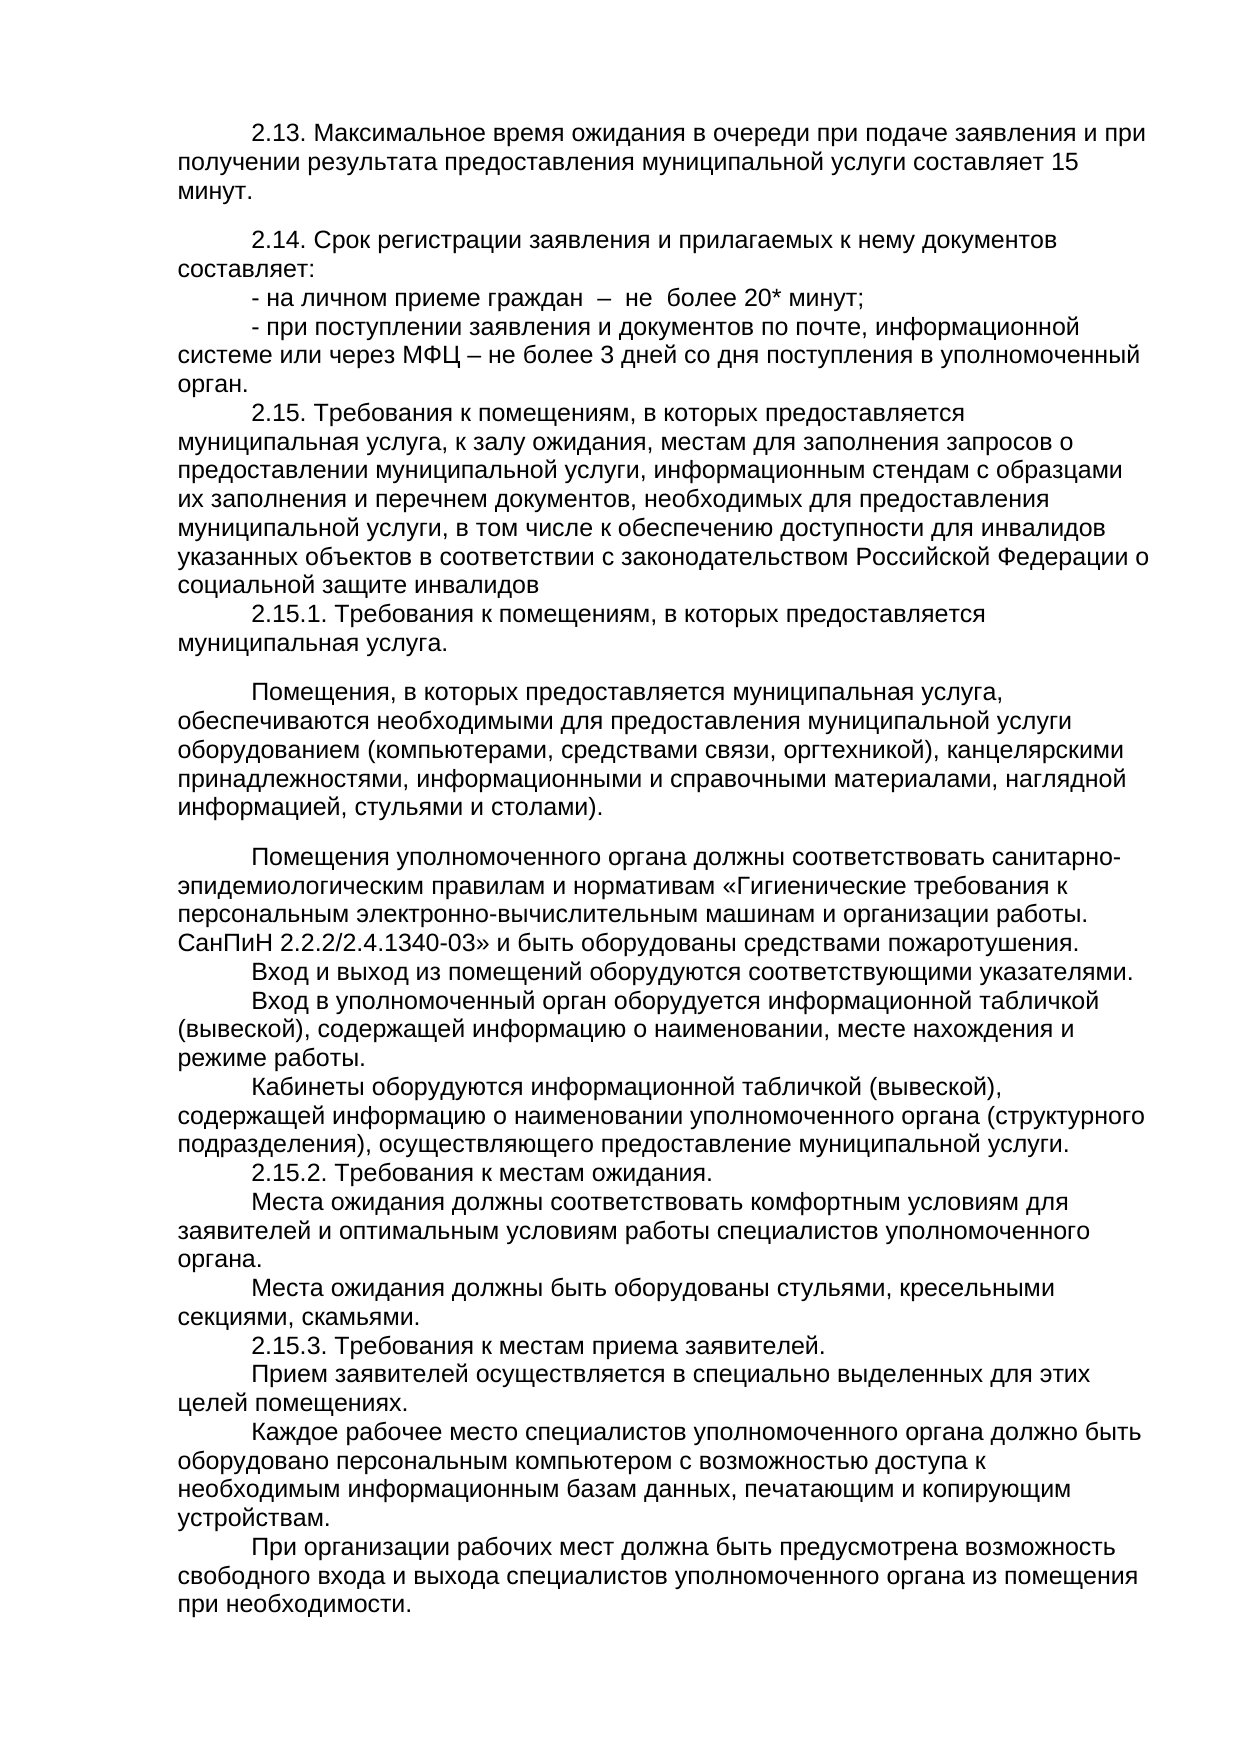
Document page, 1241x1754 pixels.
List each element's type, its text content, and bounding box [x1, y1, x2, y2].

text Вход и выход из помещений оборудуются соответствующими указателями. [177, 957, 1152, 986]
text Каждое рабочее место специалистов уполномоченного органа должно быть оборудовано персональным компьютером с возможностью доступа к необходимым информационным базам данных, печатающим и копирующим устройствам. [177, 1417, 1152, 1532]
text 2.15.3. Требования к местам приема заявителей. [177, 1331, 1152, 1359]
text Места ожидания должны соответствовать комфортным условиям для заявителей и оптимальным условиям работы специалистов уполномоченного органа. [177, 1187, 1152, 1273]
text 2.15.1. Требования к помещениям, в которых предоставляется муниципальная услуга. [177, 599, 1153, 656]
text Вход в уполномоченный орган оборудуется информационной табличкой (вывеской), содержащей информацию о наименовании, месте нахождения и режиме работы. [177, 986, 1152, 1072]
text - при поступлении заявления и документов по почте, информационной системе или через МФЦ – не более 3 дней со дня поступления в уполномоченный орган. [177, 311, 1152, 398]
text Кабинеты оборудуются информационной табличкой (вывеской), содержащей информацию о наименовании уполномоченного органа (структурного подразделения), осуществляющего предоставление муниципальной услуги. [177, 1072, 1152, 1158]
text 2.14. Срок регистрации заявления и прилагаемых к нему документов составляет: [177, 225, 1152, 283]
text Помещения уполномоченного органа должны соответствовать санитарно-эпидемиологическим правилам и нормативам «Гигиенические требования к персональным электронно-вычислительным машинам и организации работы. СанПиН 2.2.2/2.4.1340-03» и быть оборудованы средствами пожаротушения. [177, 842, 1152, 957]
text Места ожидания должны быть оборудованы стульями, кресельными секциями, скамьями. [177, 1273, 1152, 1331]
text - на личном приеме граждан – не более 20* минут; [177, 283, 1152, 311]
text 2.15.2. Требования к местам ожидания. [177, 1158, 1152, 1187]
text Помещения, в которых предоставляется муниципальная услуга, обеспечиваются необходимыми для предоставления муниципальной услуги оборудованием (компьютерами, средствами связи, оргтехникой), канцелярскими принадлежностями, информационными и справочными материалами, наглядной информацией, стульями и столами). [177, 677, 1153, 821]
text При организации рабочих мест должна быть предусмотрена возможность свободного входа и выхода специалистов уполномоченного органа из помещения при необходимости. [177, 1532, 1152, 1618]
text 2.15. Требования к помещениям, в которых предоставляется муниципальная услуга, к залу ожидания, местам для заполнения запросов о предоставлении муниципальной услуги, информационным стендам с образцами их заполнения и перечнем документов, необходимых для предоставления муниципальной услуги, в том числе к обеспечению доступности для инвалидов указанных объектов в соответствии с законодательством Российской Федерации о социальной защите инвалидов [177, 398, 1152, 599]
text 2.13. Максимальное время ожидания в очереди при подаче заявления и при получении результата предоставления муниципальной услуги составляет 15 минут. [177, 118, 1152, 204]
text Прием заявителей осуществляется в специально выделенных для этих целей помещениях. [177, 1359, 1152, 1417]
